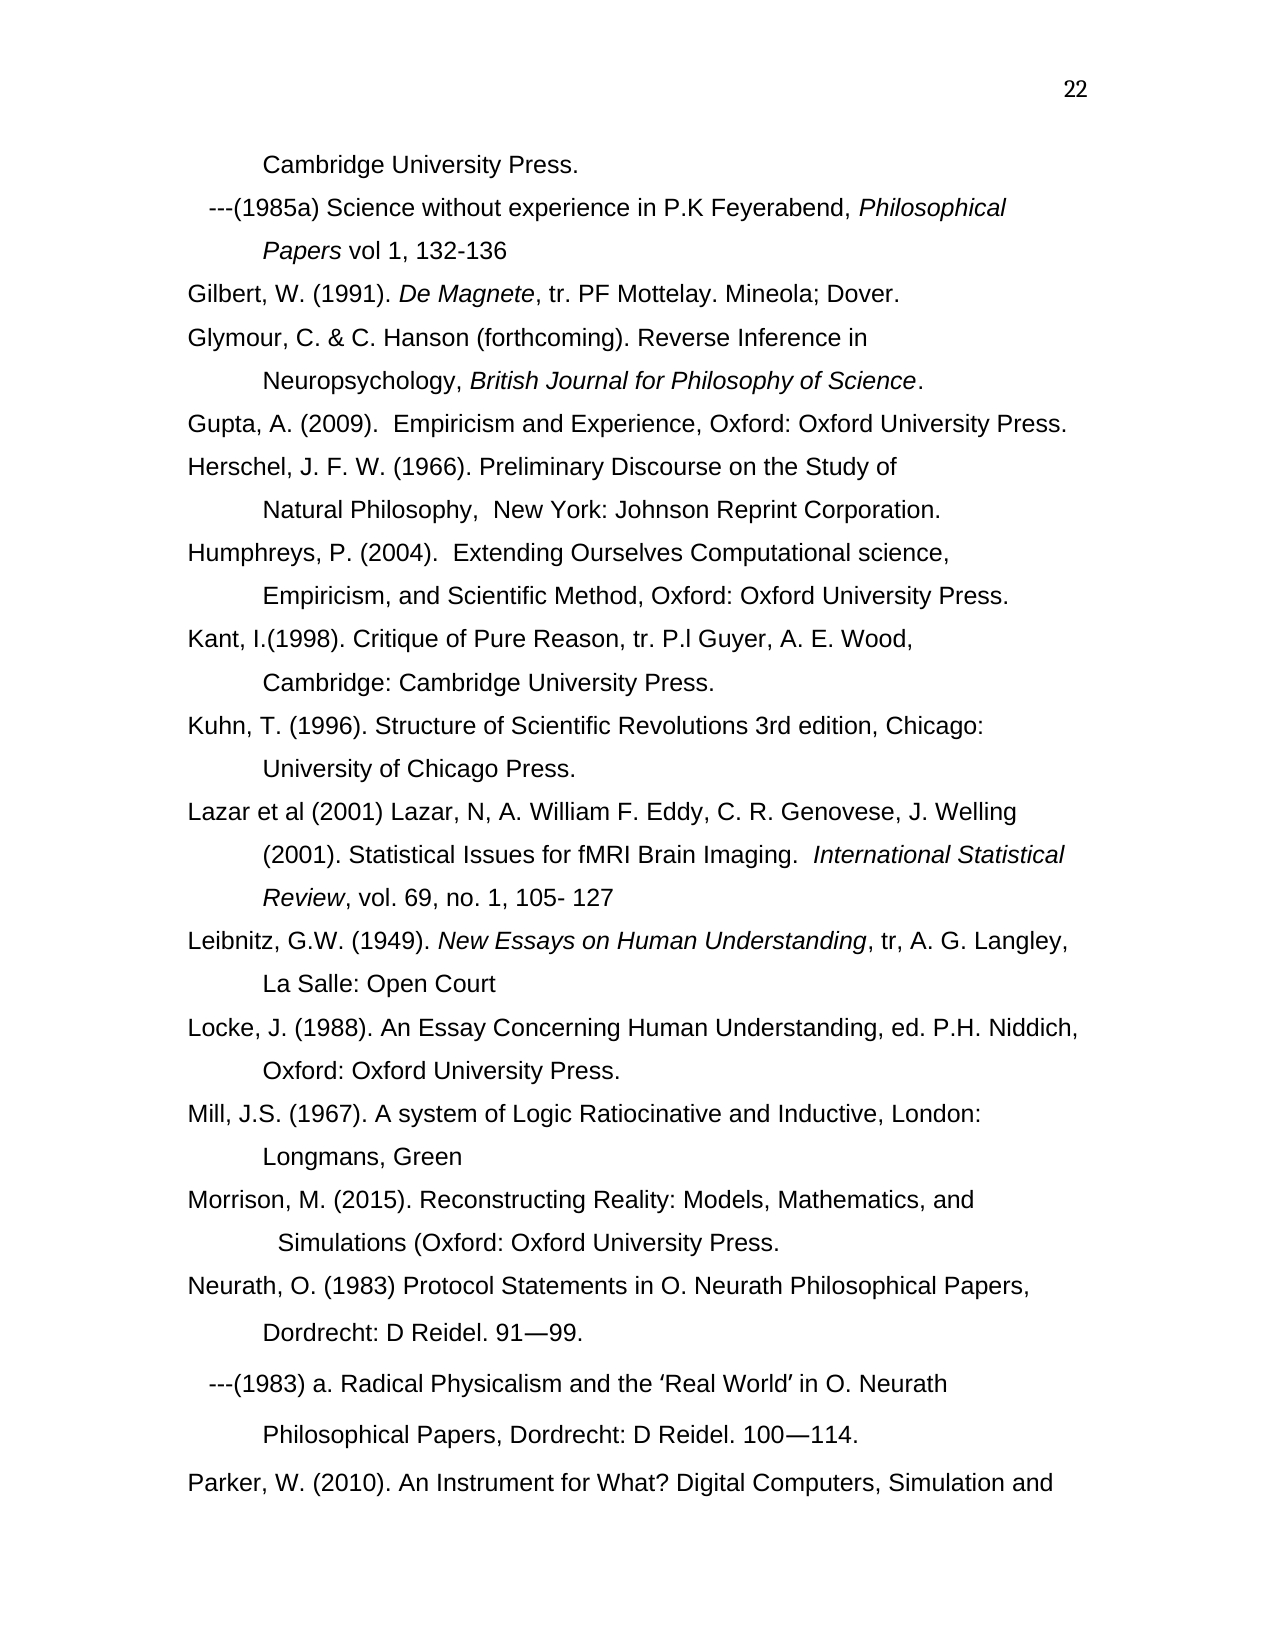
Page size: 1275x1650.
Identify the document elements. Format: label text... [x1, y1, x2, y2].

text Review, vol. 69, no. 1, 105- 127 [187, 883, 1087, 912]
text Parker, W. (2010). An Instrument for What? Digital Computers, Simulation and [187, 1467, 1087, 1496]
text ---(1985a) Science without experience in P.K Feyerabend, Philosophical [187, 193, 1087, 222]
text Cambridge: Cambridge University Press. [187, 667, 1087, 696]
text Neuropsychology, British Journal for Philosophy of Science. [187, 366, 1087, 394]
text Papers vol 1, 132-136 [187, 236, 1087, 265]
text Kuhn, T. (1996). Structure of Scientific Revolutions 3rd edition, Chicago: [187, 711, 1087, 739]
text Humphreys, P. (2004). Extending Ourselves Computational science, [187, 538, 1087, 567]
text Kant, I.(1998). Critique of Pure Reason, tr. P.l Guyer, A. E. Wood, [187, 624, 1087, 653]
text Mill, J.S. (1967). A system of Logic Ratiocinative and Inductive, London: [187, 1099, 1087, 1127]
text Cambridge University Press. [187, 150, 1087, 179]
text Natural Philosophy, New York: Johnson Reprint Corporation. [187, 495, 1087, 524]
text Dordrecht: D Reidel. 91—99. [187, 1314, 1087, 1348]
text Locke, J. (1988). An Essay Concerning Human Understanding, ed. P.H. Niddich, [187, 1012, 1087, 1041]
text ---(1983) a. Radical Physicalism and the ‘Real World’ in O. Neurath [187, 1365, 1087, 1399]
text (2001). Statistical Issues for fMRI Brain Imaging. International Statistical [187, 840, 1087, 869]
text Lazar et al (2001) Lazar, N, A. William F. Eddy, C. R. Genovese, J. Welling [187, 797, 1087, 826]
text University of Chicago Press. [187, 754, 1087, 782]
text Longmans, Green [187, 1142, 1087, 1171]
text Herschel, J. F. W. (1966). Preliminary Discourse on the Study of [187, 452, 1087, 481]
text Glymour, C. & C. Hanson (forthcoming). Reverse Inference in [187, 322, 1087, 351]
text Empiricism, and Scientific Method, Oxford: Oxford University Press. [187, 581, 1087, 610]
text Morrison, M. (2015). Reconstructing Reality: Models, Mathematics, and Simulations (Oxford: Oxford University Press. [187, 1185, 1087, 1257]
text Philosophical Papers, Dordrecht: D Reidel. 100—114. [187, 1416, 1087, 1451]
text Gupta, A. (2009). Empiricism and Experience, Oxford: Oxford University Press. [187, 409, 1087, 437]
text Gilbert, W. (1991). De Magnete, tr. PF Mottelay. Mineola; Dover. [187, 279, 1087, 308]
text Leibnitz, G.W. (1949). New Essays on Human Understanding, tr, A. G. Langley, [187, 926, 1087, 955]
text Neurath, O. (1983) Protocol Statements in O. Neurath Philosophical Papers, [187, 1271, 1087, 1300]
text La Salle: Open Court [187, 969, 1087, 998]
text Oxford: Oxford University Press. [187, 1056, 1087, 1084]
